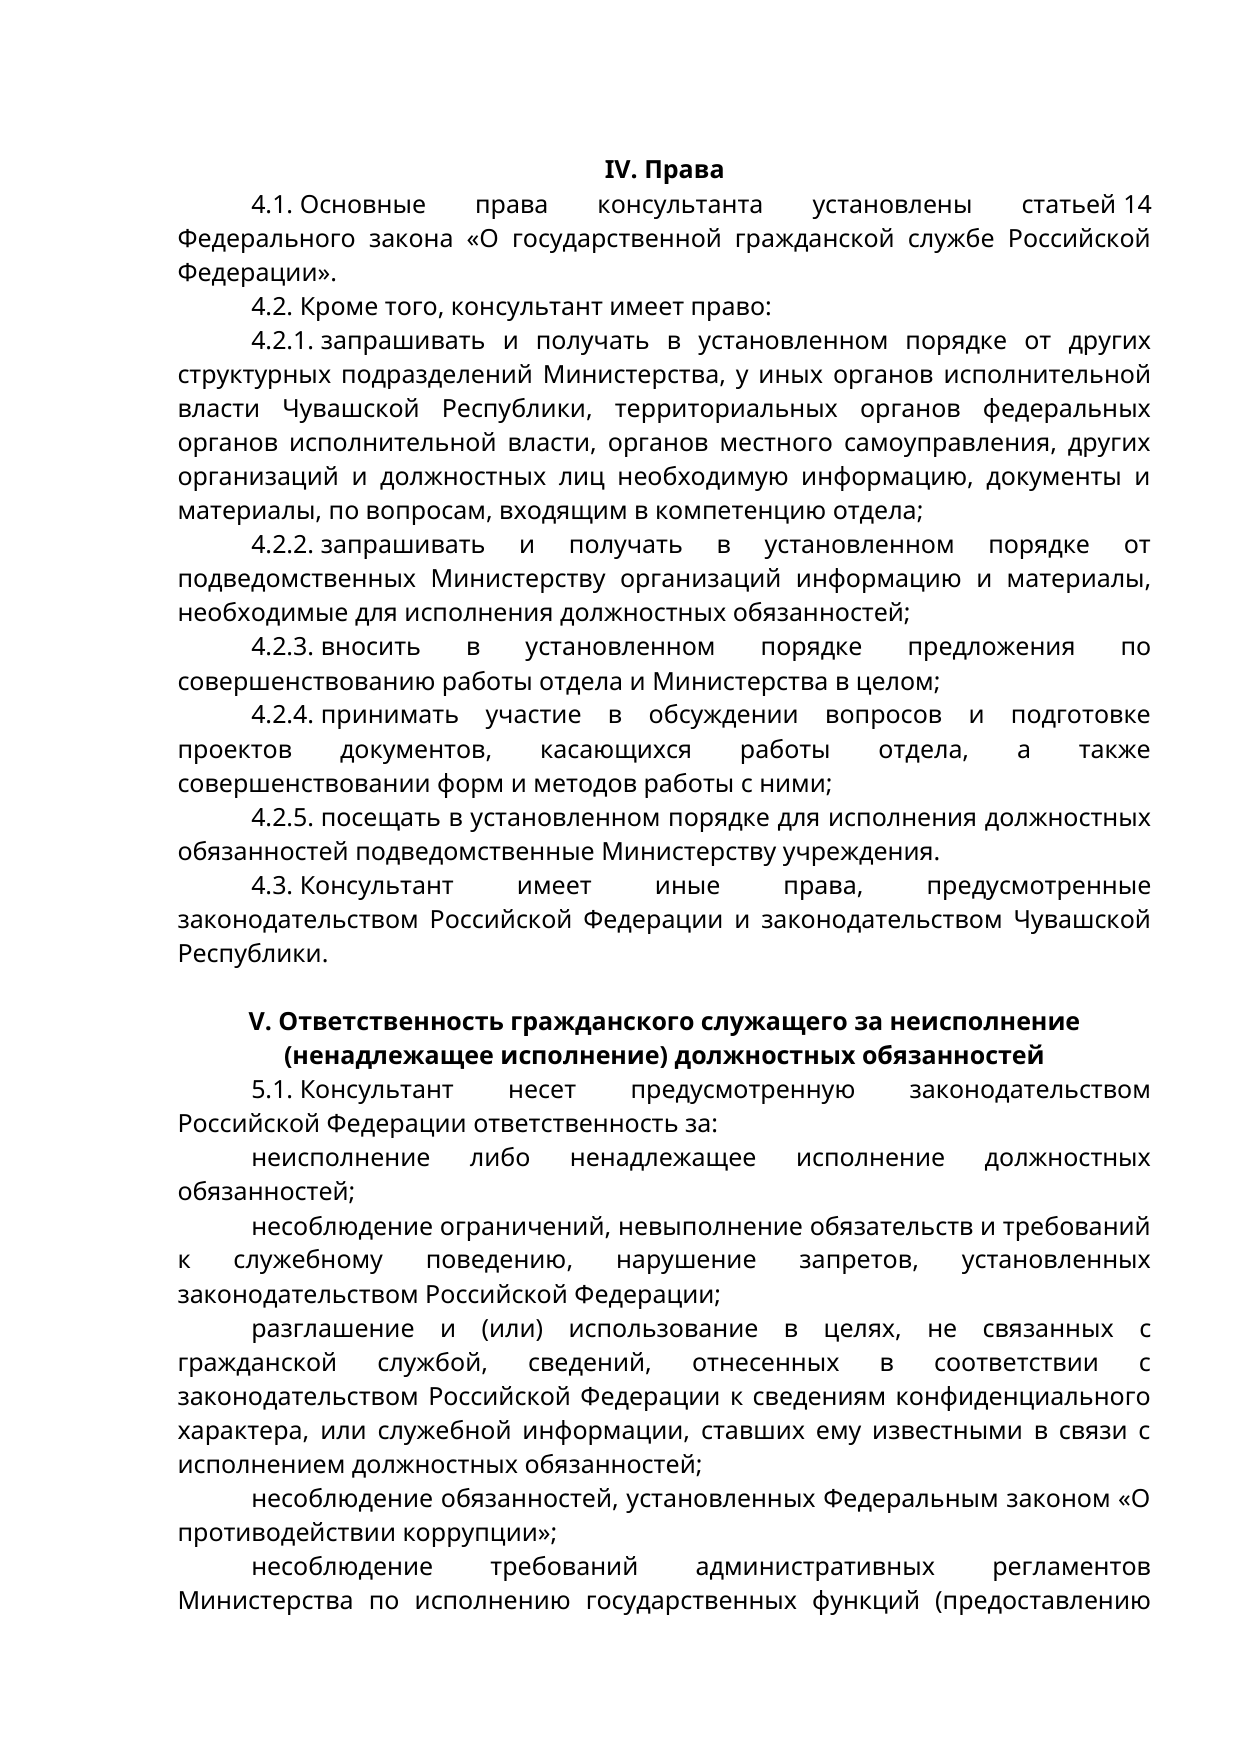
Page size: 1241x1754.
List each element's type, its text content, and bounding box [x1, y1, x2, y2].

text 4.2.4. принимать участие в обсуждении вопросов и подготовке проектов документов, касающихся работы отдела, а также совершенствовании форм и методов работы с ними; [177, 697, 1152, 799]
text 4.1. Основные права консультанта установлены статьей 14 Федерального закона «О государственной гражданской службе Российской Федерации». [177, 186, 1152, 288]
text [177, 1549, 1152, 1617]
text IV. Права [177, 152, 1152, 186]
text (ненадлежащее исполнение) должностных обязанностей [177, 1038, 1152, 1072]
text 4.2.5. посещать в установленном порядке для исполнения должностных обязанностей подведомственные Министерству учреждения. [177, 799, 1152, 867]
text несоблюдение обязанностей, установленных Федеральным законом «О противодействии коррупции»; [177, 1481, 1152, 1549]
text V. Ответственность гражданского служащего за неисполнение [177, 1004, 1152, 1038]
text 4.2.2. запрашивать и получать в установленном порядке от подведомственных Министерству организаций информацию и материалы, необходимые для исполнения должностных обязанностей; [177, 527, 1152, 629]
text 4.3. Консультант имеет иные права, предусмотренные законодательством Российской Федерации и законодательством Чувашской Республики. [177, 867, 1152, 970]
text несоблюдение ограничений, невыполнение обязательств и требований к служебному поведению, нарушение запретов, установленных законодательством Российской Федерации; [177, 1208, 1152, 1310]
text 4.2.1. запрашивать и получать в установленном порядке от других структурных подразделений Министерства, у иных органов исполнительной власти Чувашской Республики, территориальных органов федеральных органов исполнительной власти, органов местного самоуправления, других организаций и должностных лиц необходимую информацию, документы и материалы, по вопросам, входящим в компетенцию отдела; [177, 322, 1152, 527]
text 4.2. Кроме того, консультант имеет право: [177, 288, 1152, 322]
text разглашение и (или) использование в целях, не связанных с гражданской службой, сведений, отнесенных в соответствии с законодательством Российской Федерации к сведениям конфиденциального характера, или служебной информации, ставших ему известными в связи с исполнением должностных обязанностей; [177, 1310, 1152, 1481]
text неисполнение либо ненадлежащее исполнение должностных обязанностей; [177, 1140, 1152, 1208]
text 4.2.3. вносить в установленном порядке предложения по совершенствованию работы отдела и Министерства в целом; [177, 629, 1152, 697]
text 5.1. Консультант несет предусмотренную законодательством Российской Федерации ответственность за: [177, 1072, 1152, 1140]
